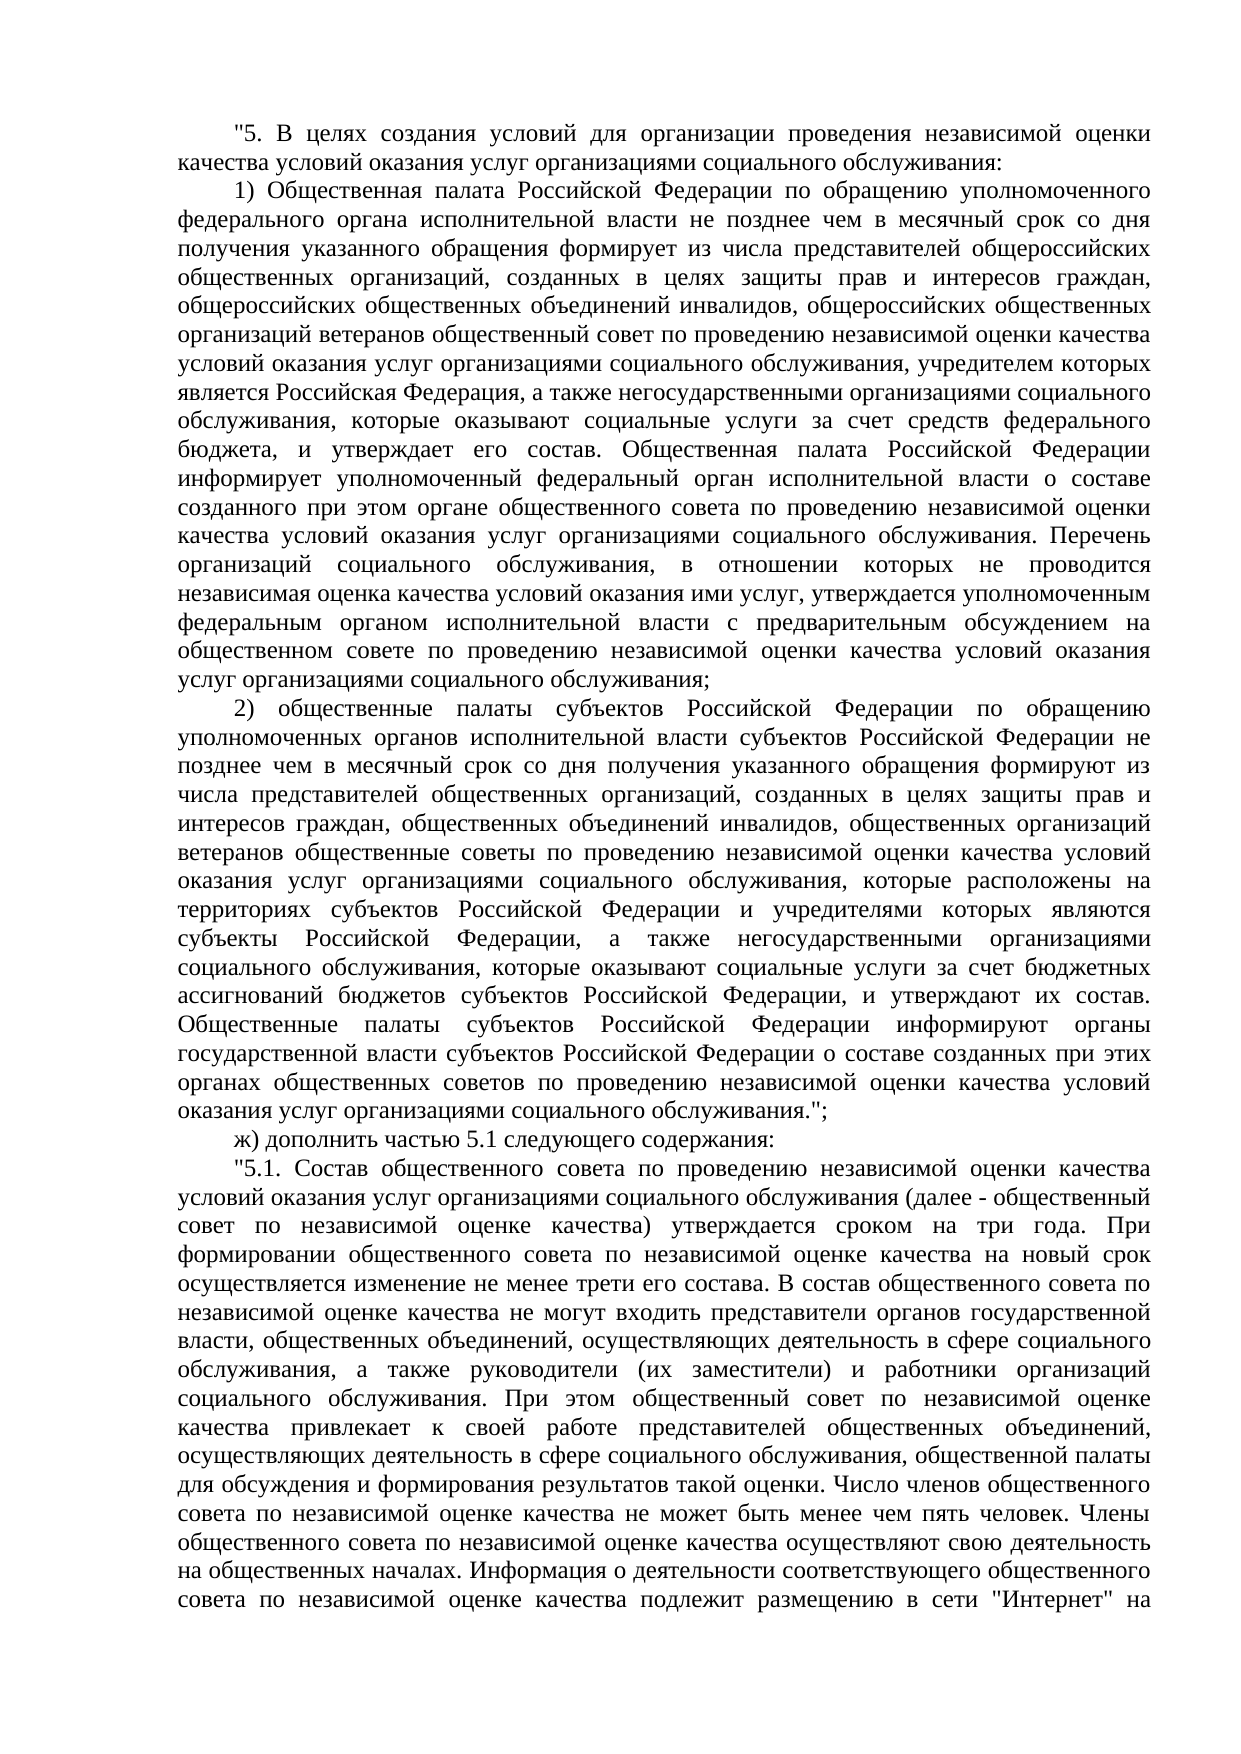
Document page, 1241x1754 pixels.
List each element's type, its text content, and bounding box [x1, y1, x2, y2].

text 1) Общественная палата Российской Федерации по обращению уполномоченного федерального органа исполнительной власти не позднее чем в месячный срок со дня получения указанного обращения формирует из числа представителей общероссийских общественных организаций, созданных в целях защиты прав и интересов граждан, общероссийских общественных объединений инвалидов, общероссийских общественных организаций ветеранов общественный совет по проведению независимой оценки качества условий оказания услуг организациями социального обслуживания, учредителем которых является Российская Федерация, а также негосударственными организациями социального обслуживания, которые оказывают социальные услуги за счет средств федерального бюджета, и утверждает его состав. Общественная палата Российской Федерации информирует уполномоченный федеральный орган исполнительной власти о составе созданного при этом органе общественного совета по проведению независимой оценки качества условий оказания услуг организациями социального обслуживания. Перечень организаций социального обслуживания, в отношении которых не проводится независимая оценка качества условий оказания ими услуг, утверждается уполномоченным федеральным органом исполнительной власти с предварительным обсуждением на общественном совете по проведению независимой оценки качества условий оказания услуг организациями социального обслуживания; [177, 176, 1152, 693]
text "5. В целях создания условий для организации проведения независимой оценки качества условий оказания услуг организациями социального обслуживания: [177, 118, 1152, 176]
text ж) дополнить частью 5.1 следующего содержания: [177, 1124, 1152, 1153]
text 2) общественные палаты субъектов Российской Федерации по обращению уполномоченных органов исполнительной власти субъектов Российской Федерации не позднее чем в месячный срок со дня получения указанного обращения формируют из числа представителей общественных организаций, созданных в целях защиты прав и интересов граждан, общественных объединений инвалидов, общественных организаций ветеранов общественные советы по проведению независимой оценки качества условий оказания услуг организациями социального обслуживания, которые расположены на территориях субъектов Российской Федерации и учредителями которых являются субъекты Российской Федерации, а также негосударственными организациями социального обслуживания, которые оказывают социальные услуги за счет бюджетных ассигнований бюджетов субъектов Российской Федерации, и утверждают их состав. Общественные палаты субъектов Российской Федерации информируют органы государственной власти субъектов Российской Федерации о составе созданных при этих органах общественных советов по проведению независимой оценки качества условий оказания услуг организациями социального обслуживания."; [177, 693, 1152, 1124]
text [177, 1153, 1152, 1613]
